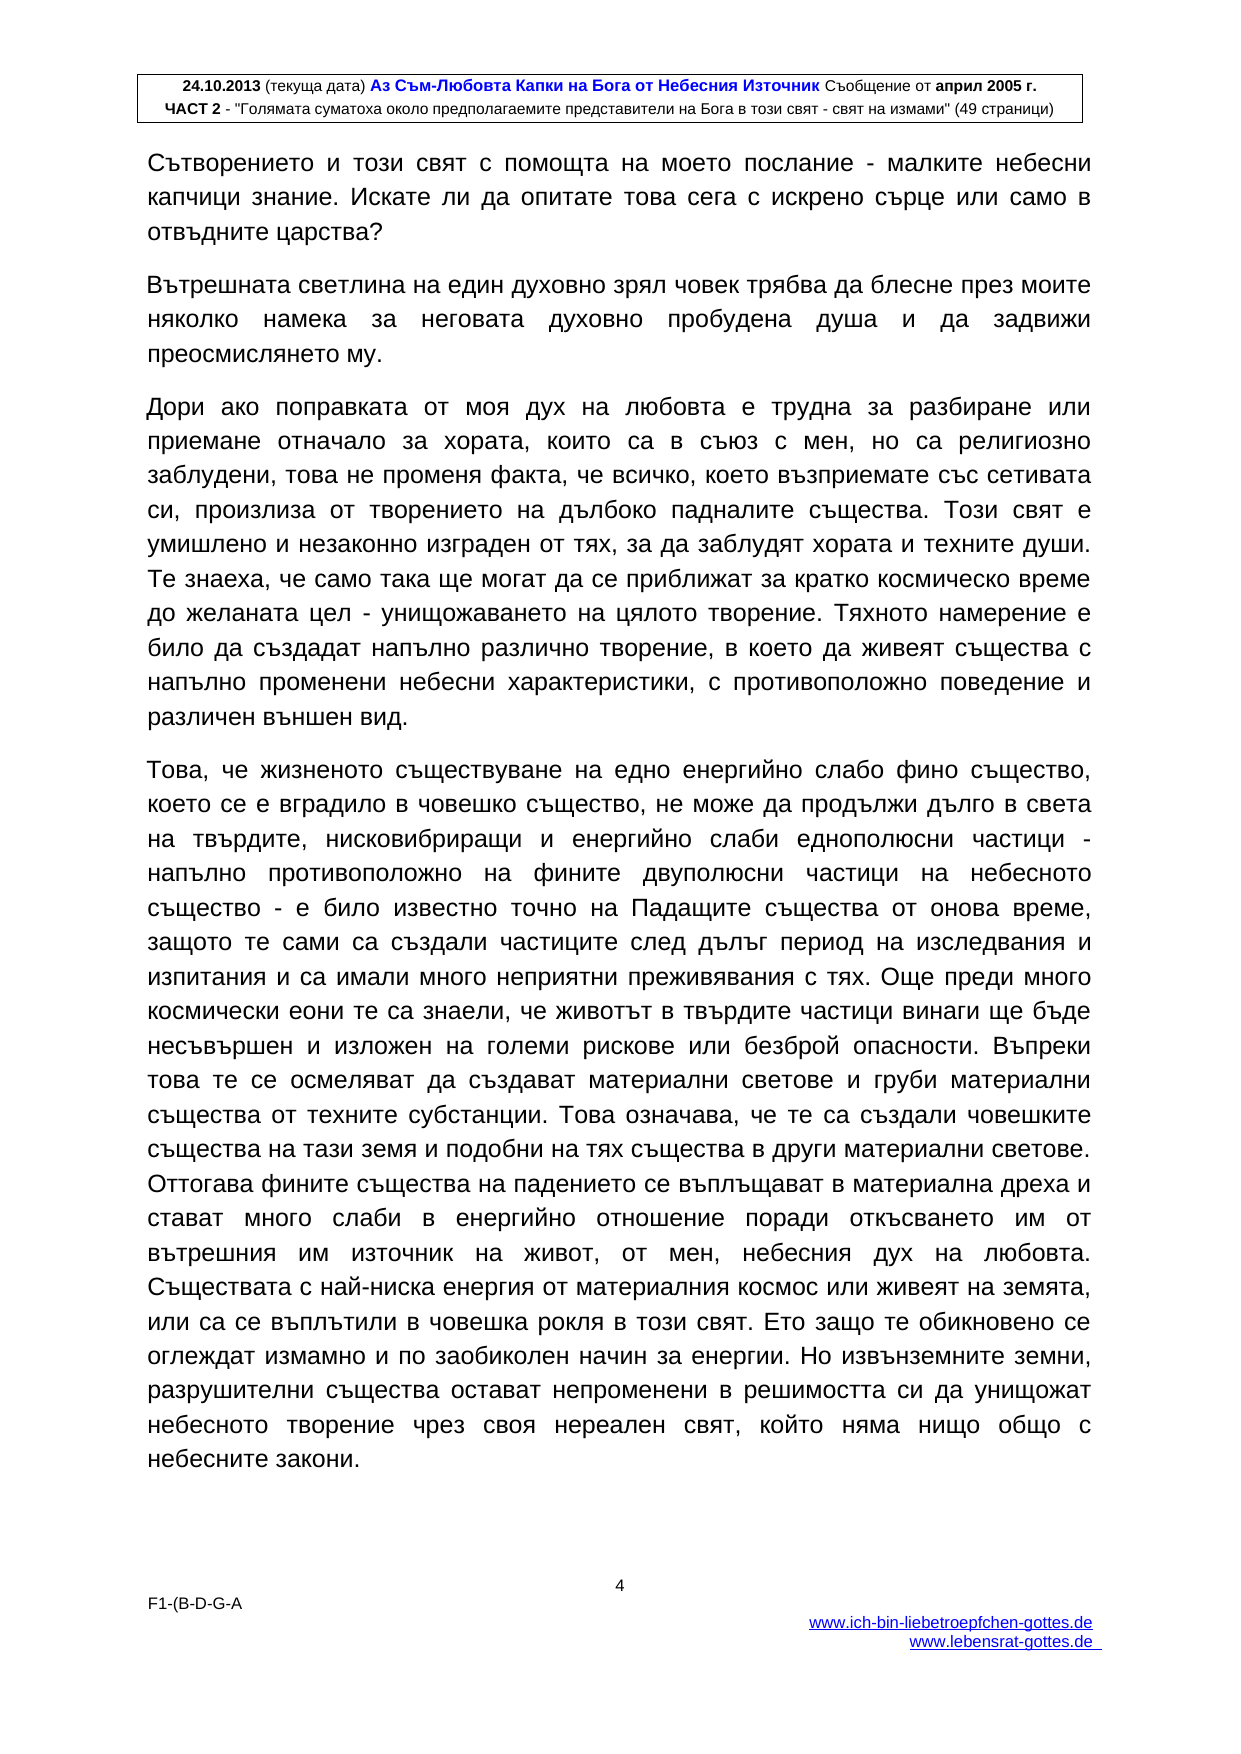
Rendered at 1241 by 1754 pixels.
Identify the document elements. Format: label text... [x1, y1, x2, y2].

text Дори ако поправката от моя дух на любовта е трудна за разбиране или приемане отначало за хората, които са в съюз с мен, но са религиозно заблудени, това не променя факта, че всичко, което възприемате със сетивата си, произлиза от творението на дълбоко падналите същества. Този свят е умишлено и незаконно изграден от тях, за да заблудят хората и техните души. Те знаеха, че само така ще могат да се приближат за кратко космическо време до желаната цел - унищожаването на цялото творение. Тяхното намерение е било да създадат напълно различно творение, в което да живеят същества с напълно променени небесни характеристики, с противоположно поведение и различен външен вид. [146, 392, 1093, 731]
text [146, 148, 1093, 245]
text Това, че жизненото съществуване на едно енергийно слабо фино същество, което се е вградило в човешко същество, не може да продължи дълго в света на твърдите, нисковибриращи и енергийно слаби еднополюсни частици - напълно противоположно на фините двуполюсни частици на небесното същество - е било известно точно на Падащите същества от онова време, защото те сами са създали частиците след дълъг период на изследвания и изпитания и са имали много неприятни преживявания с тях. Още преди много космически еони те са знаели, че животът в твърдите частици винаги ще бъде несъвършен и изложен на големи рискове или безброй опасности. Въпреки това те се осмеляват да създават материални светове и груби материални същества от техните субстанции. Това означава, че те са създали човешките същества на тази земя и подобни на тях същества в други материални светове. Оттогава фините същества на падението се въплъщават в материална дреха и стават много слаби в енергийно отношение поради откъсването им от вътрешния им източник на живот, от мен, небесния дух на любовта. Съществата с най-ниска енергия от материалния космос или живеят на земята, или са се въплътили в човешка рокля в този свят. Ето защо те обикновено се оглеждат измамно и по заобиколен начин за енергии. Но извънземните земни, разрушителни същества остават непроменени в решимостта си да унищожат небесното творение чрез своя нереален свят, който няма нищо общо с небесните закони. [146, 755, 1093, 1473]
text Вътрешната светлина на един духовно зрял човек трябва да блесне през моите няколко намека за неговата духовно пробудена душа и да задвижи преосмислянето му. [146, 269, 1093, 367]
